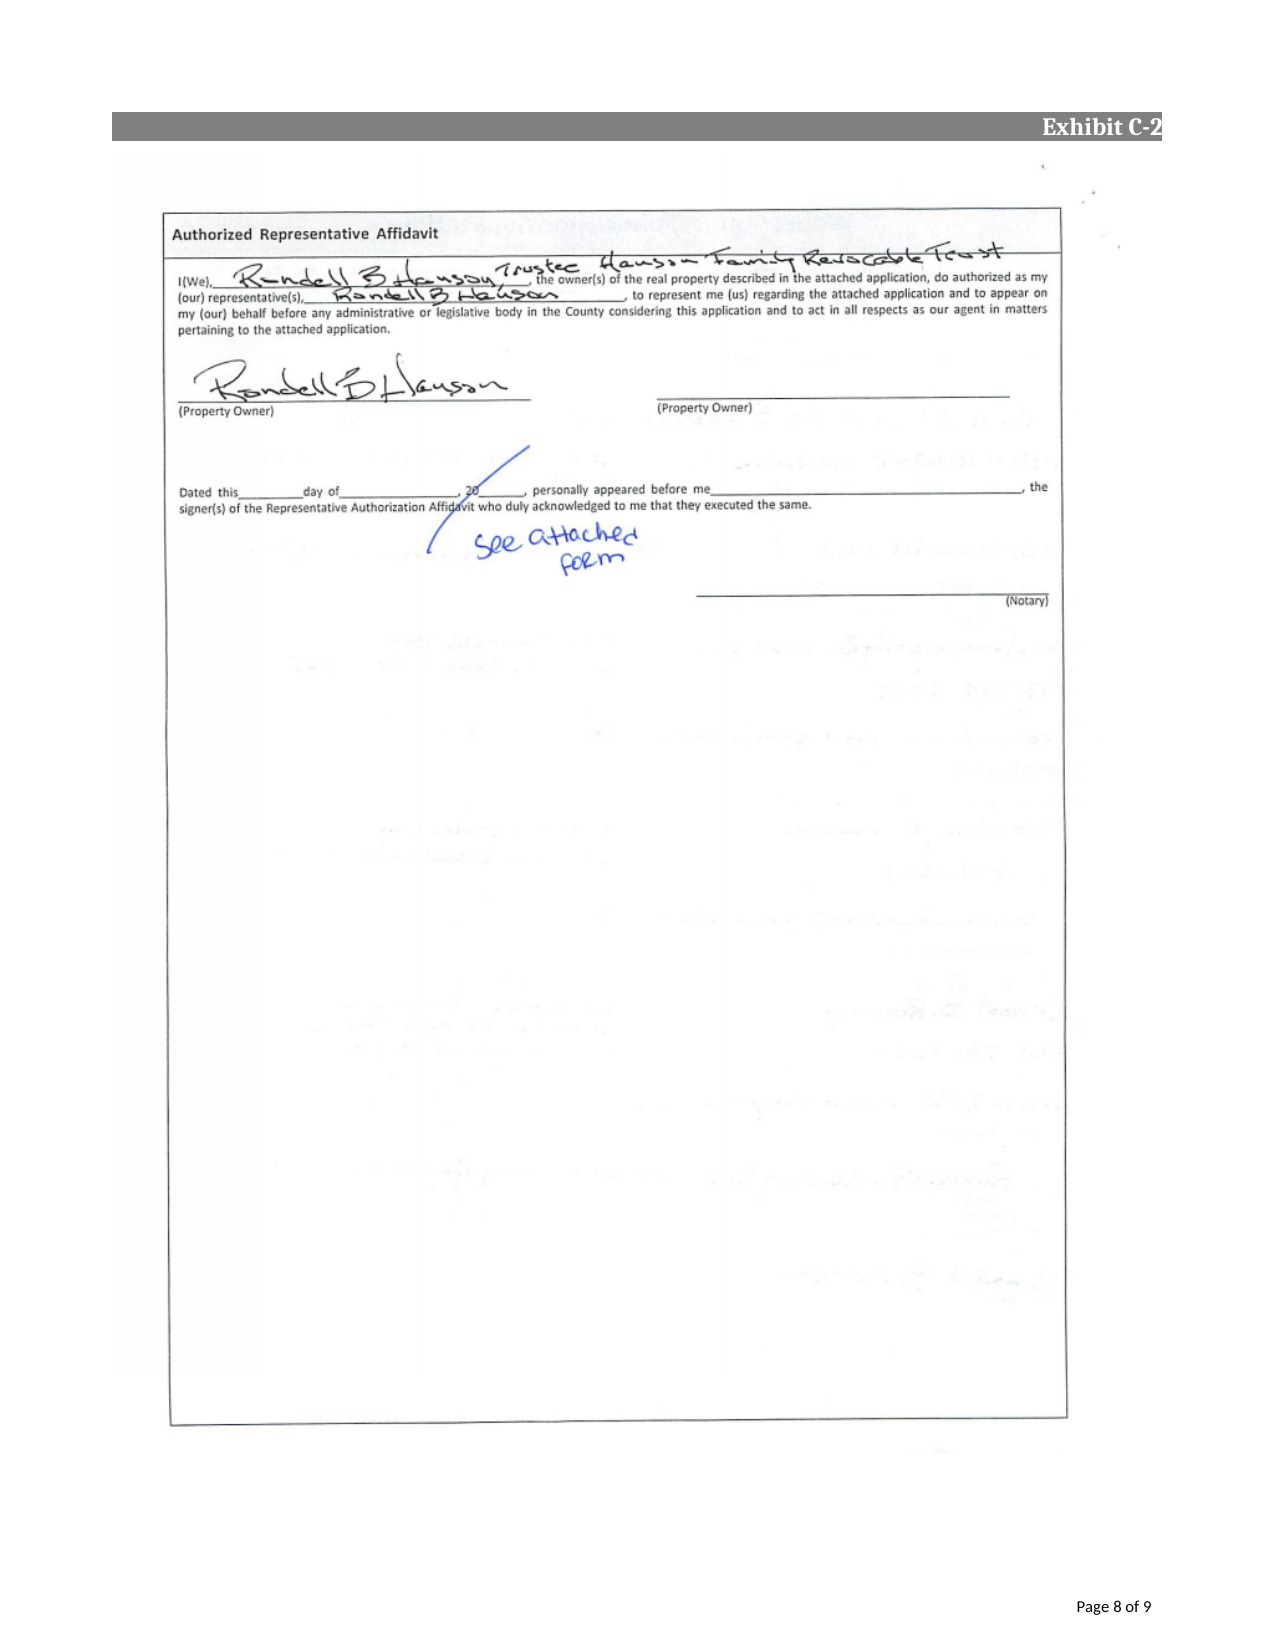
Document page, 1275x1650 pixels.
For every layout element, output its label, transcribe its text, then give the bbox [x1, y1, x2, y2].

picture [112, 153, 1121, 1454]
text Exhibit C-2 [112, 112, 1162, 141]
